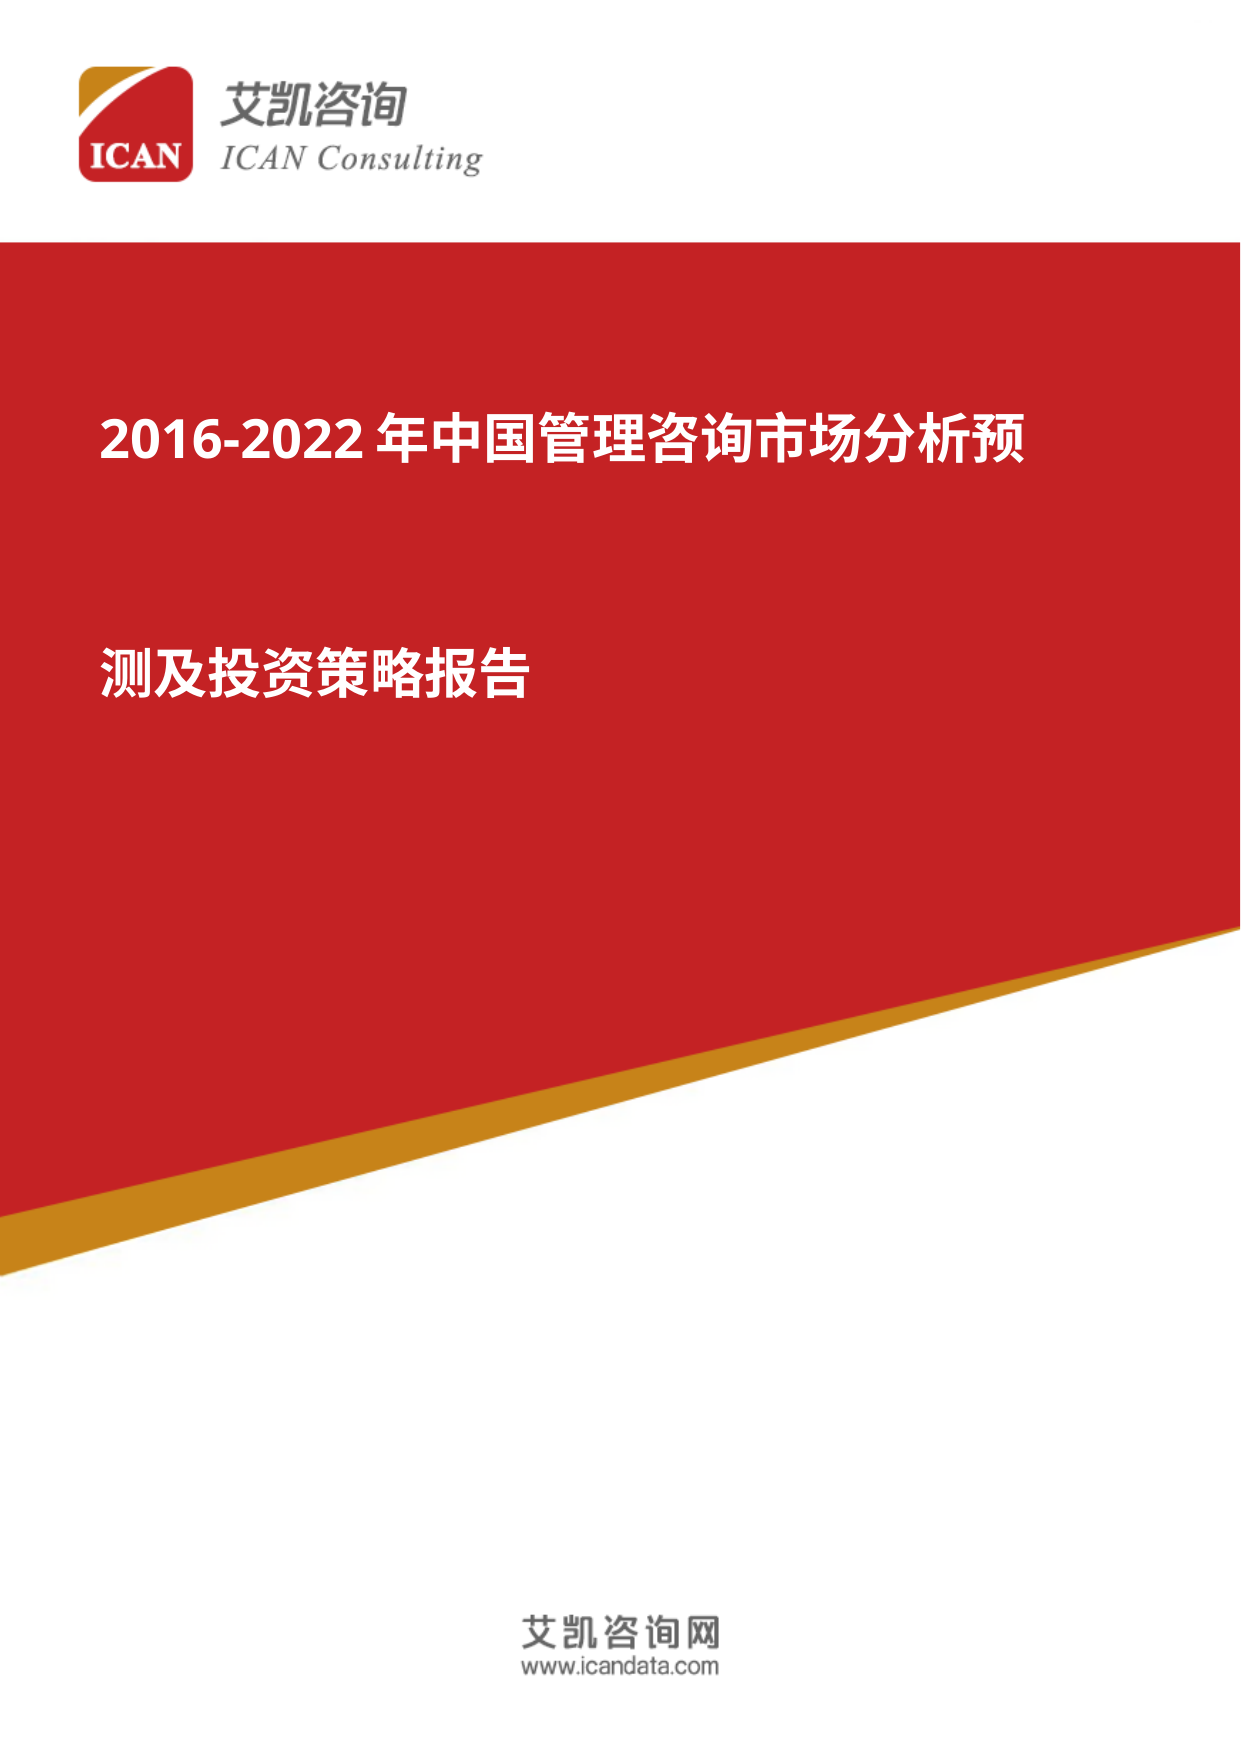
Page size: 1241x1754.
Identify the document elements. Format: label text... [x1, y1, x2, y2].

picture [0, 5, 1241, 1754]
subtitle 2016-2022年中国管理咨询市场分析预测及投资策略报告 [99, 386, 1053, 718]
